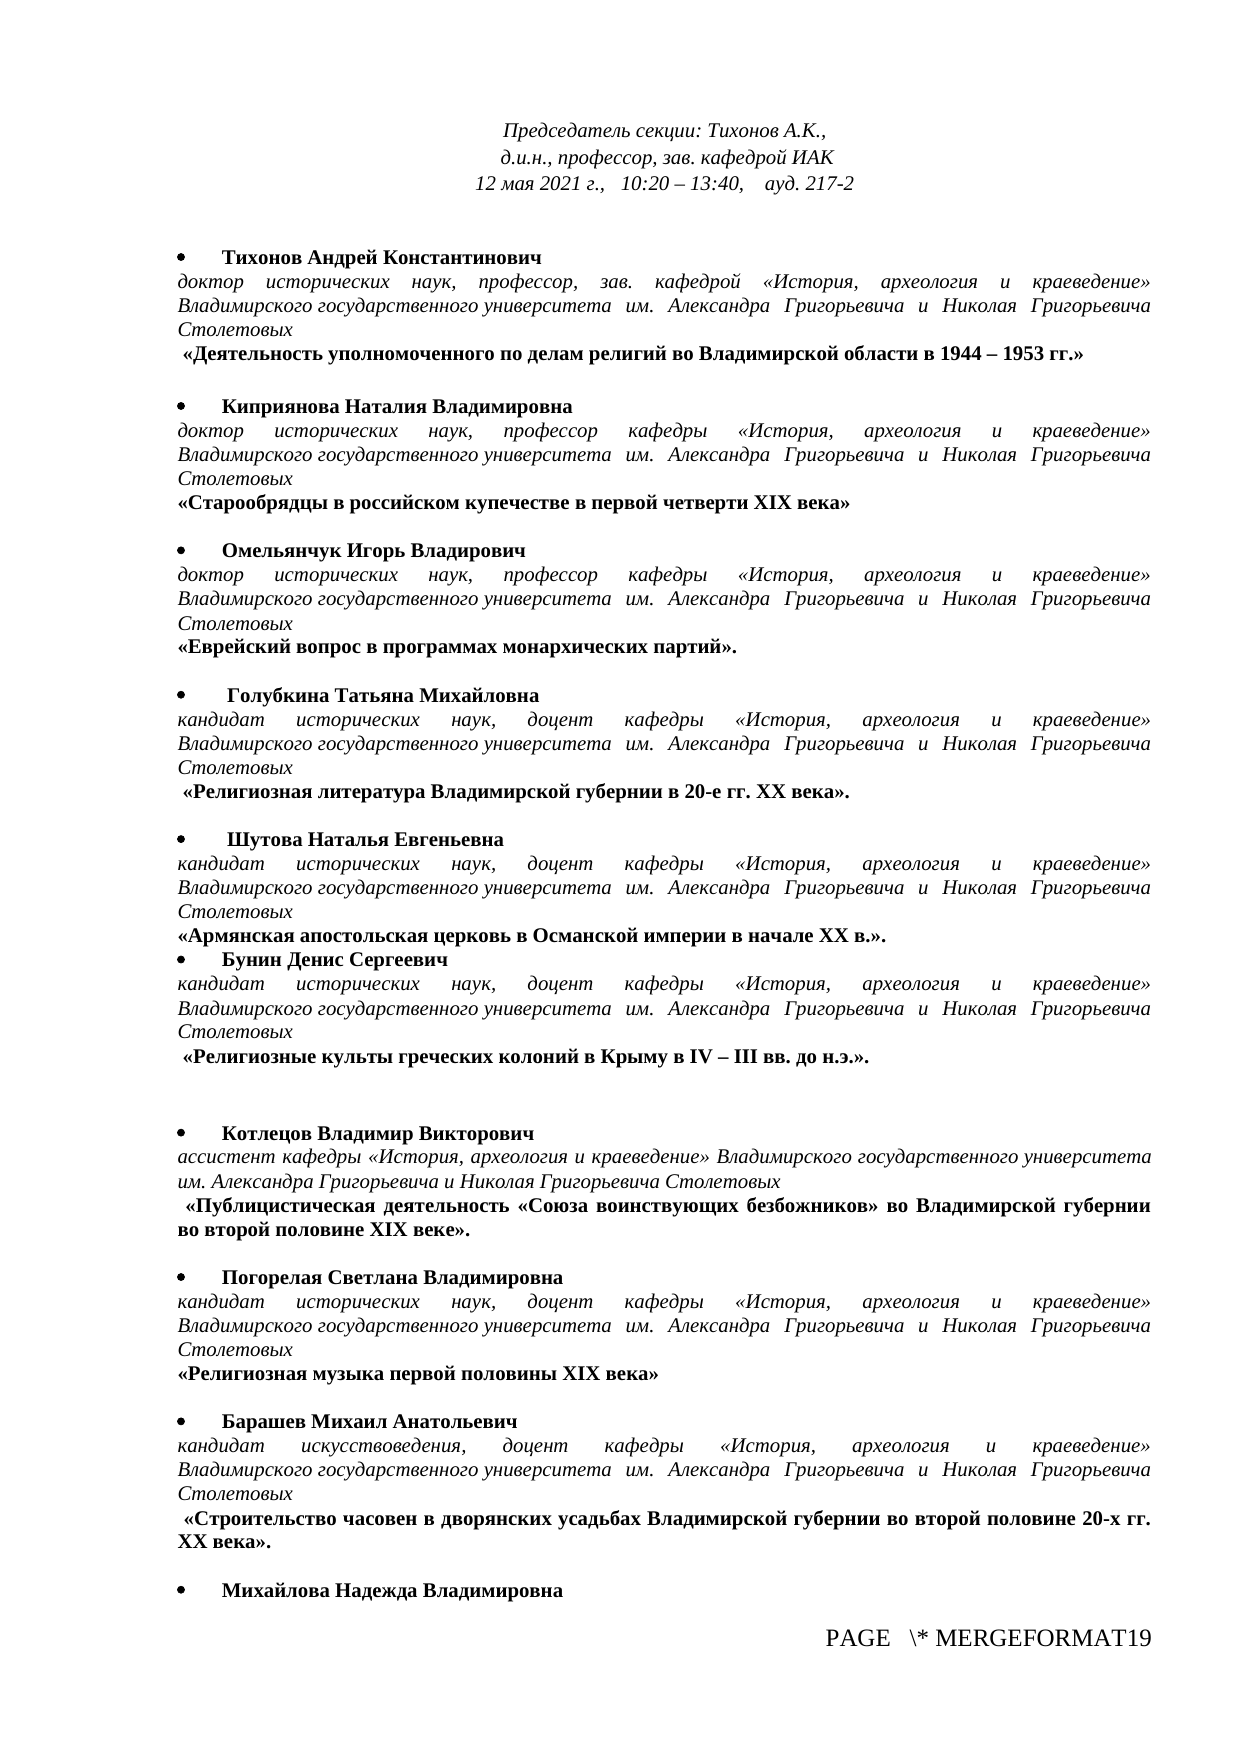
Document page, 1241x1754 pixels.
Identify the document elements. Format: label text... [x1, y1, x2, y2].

list Бунин Денис Сергеевич [177, 947, 1152, 971]
text доктор исторических наук, профессор кафедры «История, археология и краеведение» Владимирского государственного университета им. Александра Григорьевича и Николая Григорьевича Столетовых [177, 418, 1152, 490]
list д.и.н., профессор, зав. кафедрой ИАК [177, 144, 1152, 169]
list Тихонов Андрей Константинович [177, 245, 1152, 269]
list Михайлова Надежда Владимировна [177, 1578, 1152, 1602]
text «Старообрядцы в российском купечестве в первой четверти XIX века» [177, 490, 1152, 514]
text «Публицистическая деятельность «Союза воинствующих безбожников» во Владимирской губернии во второй половине XIX веке». [177, 1193, 1152, 1241]
list Омельянчук Игорь Владирович [177, 538, 1152, 562]
list Шутова Наталья Евгеньевна [177, 827, 1152, 851]
list Котлецов Владимир Викторович [177, 1120, 1152, 1144]
list Председатель секции: Тихонов А.К., [177, 118, 1152, 142]
text кандидат искусствоведения, доцент кафедры «История, археология и краеведение» Владимирского государственного университета им. Александра Григорьевича и Николая Григорьевича Столетовых [177, 1433, 1152, 1505]
text ассистент кафедры «История, археология и краеведение» Владимирского государственного университета им. Александра Григорьевича и Николая Григорьевича Столетовых [177, 1144, 1152, 1193]
text «Деятельность уполномоченного по делам религий во Владимирской области в 1944 – 1953 гг.» [177, 341, 1152, 365]
text «Религиозная литература Владимирской губернии в 20-е гг. ХХ века». [177, 779, 1152, 803]
text доктор исторических наук, профессор, зав. кафедрой «История, археология и краеведение» Владимирского государственного университета им. Александра Григорьевича и Николая Григорьевича Столетовых [177, 269, 1152, 341]
text «Религиозные культы греческих колоний в Крыму в IV – III вв. до н.э.». [177, 1043, 1152, 1068]
list Голубкина Татьяна Михайловна [177, 683, 1152, 707]
list 12 мая 2021 г., 10:20 – 13:40, ауд. 217-2 [177, 171, 1152, 195]
text «Армянская апостольская церковь в Османской империи в начале XX в.». [177, 923, 1152, 947]
list Барашев Михаил Анатольевич [177, 1409, 1152, 1433]
list Киприянова Наталия Владимировна [177, 394, 1152, 418]
list Погорелая Светлана Владимировна [177, 1265, 1152, 1289]
text «Строительство часовен в дворянских усадьбах Владимирской губернии во второй половине 20-х гг. XX века». [177, 1505, 1152, 1553]
text «Религиозная музыка первой половины XIХ века» [177, 1361, 1152, 1385]
text доктор исторических наук, профессор кафедры «История, археология и краеведение» Владимирского государственного университета им. Александра Григорьевича и Николая Григорьевича Столетовых [177, 562, 1152, 634]
text «Еврейский вопрос в программах монархических партий». [177, 634, 1152, 658]
